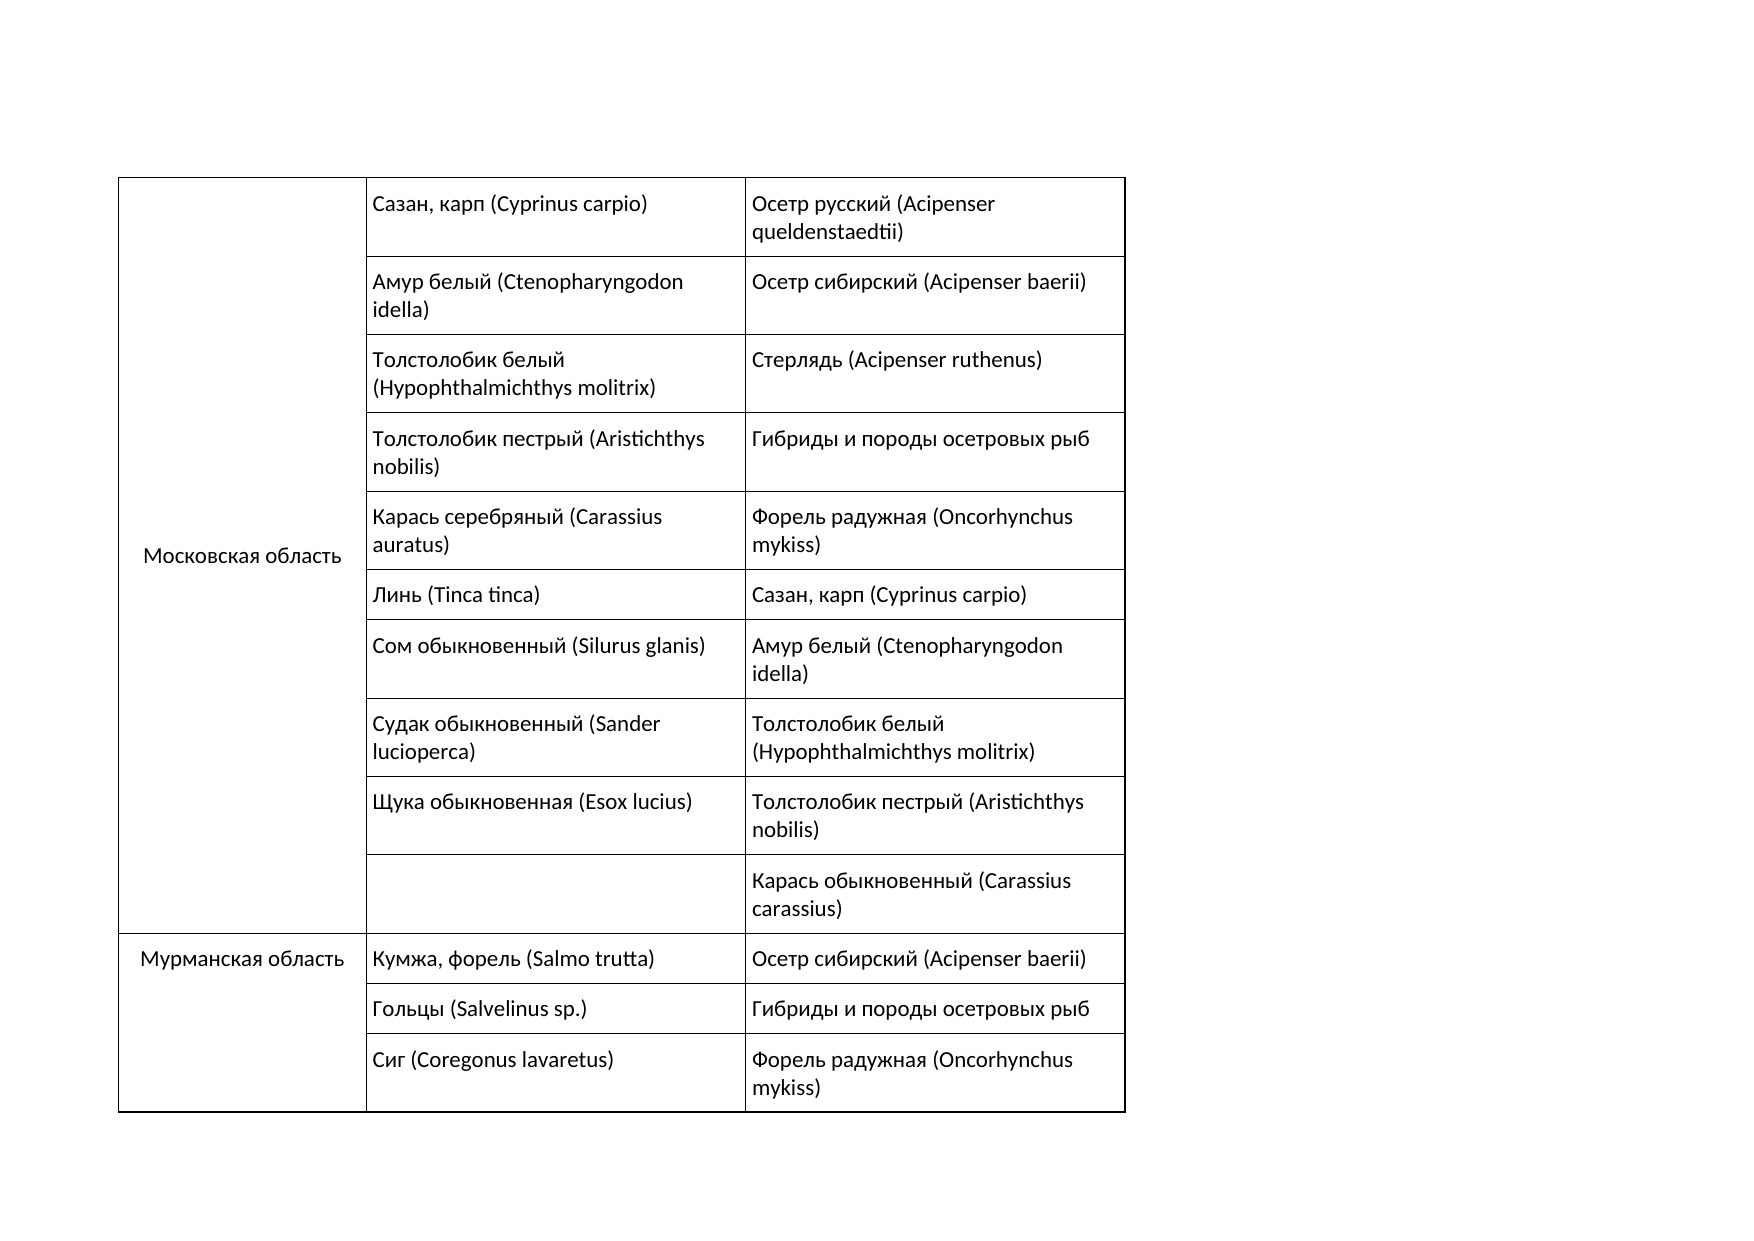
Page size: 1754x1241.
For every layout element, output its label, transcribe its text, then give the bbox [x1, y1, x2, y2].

table_cell [367, 855, 745, 932]
table_cell Толстолобик белый (Hypophthalmichthys molitrix) [367, 335, 745, 412]
table_cell Осетр русский (Acipenser queldenstaedtii) [746, 178, 1124, 256]
table_cell Стерлядь (Acipenser ruthenus) [746, 335, 1124, 412]
table_cell Линь (Tinca tinca) [367, 570, 745, 619]
table_cell Карась серебряный (Carassius auratus) [367, 492, 745, 569]
table_cell Щука обыкновенная (Esox lucius) [367, 777, 745, 854]
table_cell Форель радужная (Oncorhynchus mykiss) [746, 1034, 1124, 1111]
table_cell Судак обыкновенный (Sander lucioperca) [367, 699, 745, 776]
table_cell Гольцы (Salvelinus sp.) [367, 984, 745, 1033]
table_cell Толстолобик белый (Hypophthalmichthys molitrix) [746, 699, 1124, 776]
table_cell Толстолобик пестрый (Aristichthys nobilis) [746, 777, 1124, 854]
table_cell Осетр сибирский (Acipenser baerii) [746, 257, 1124, 334]
table_cell Карась обыкновенный (Carassius carassius) [746, 855, 1124, 932]
table_cell Московская область [119, 178, 366, 932]
table_cell Форель радужная (Oncorhynchus mykiss) [746, 492, 1124, 569]
table_cell Сазан, карп (Cyprinus carpio) [367, 178, 745, 256]
table_cell Мурманская область [119, 934, 366, 1111]
table_cell Сазан, карп (Cyprinus carpio) [746, 570, 1124, 619]
table_cell Осетр сибирский (Acipenser baerii) [746, 934, 1124, 983]
table_cell Гибриды и породы осетровых рыб [746, 984, 1124, 1033]
table_cell Толстолобик пестрый (Aristichthys nobilis) [367, 413, 745, 491]
table_cell Амур белый (Ctenopharyngodon idella) [746, 620, 1124, 697]
table_cell Сиг (Coregonus lavaretus) [367, 1034, 745, 1111]
table_cell Амур белый (Ctenopharyngodon idella) [367, 257, 745, 334]
table_cell Гибриды и породы осетровых рыб [746, 413, 1124, 491]
table_cell Кумжа, форель (Salmo trutta) [367, 934, 745, 983]
table_cell Сом обыкновенный (Silurus glanis) [367, 620, 745, 697]
